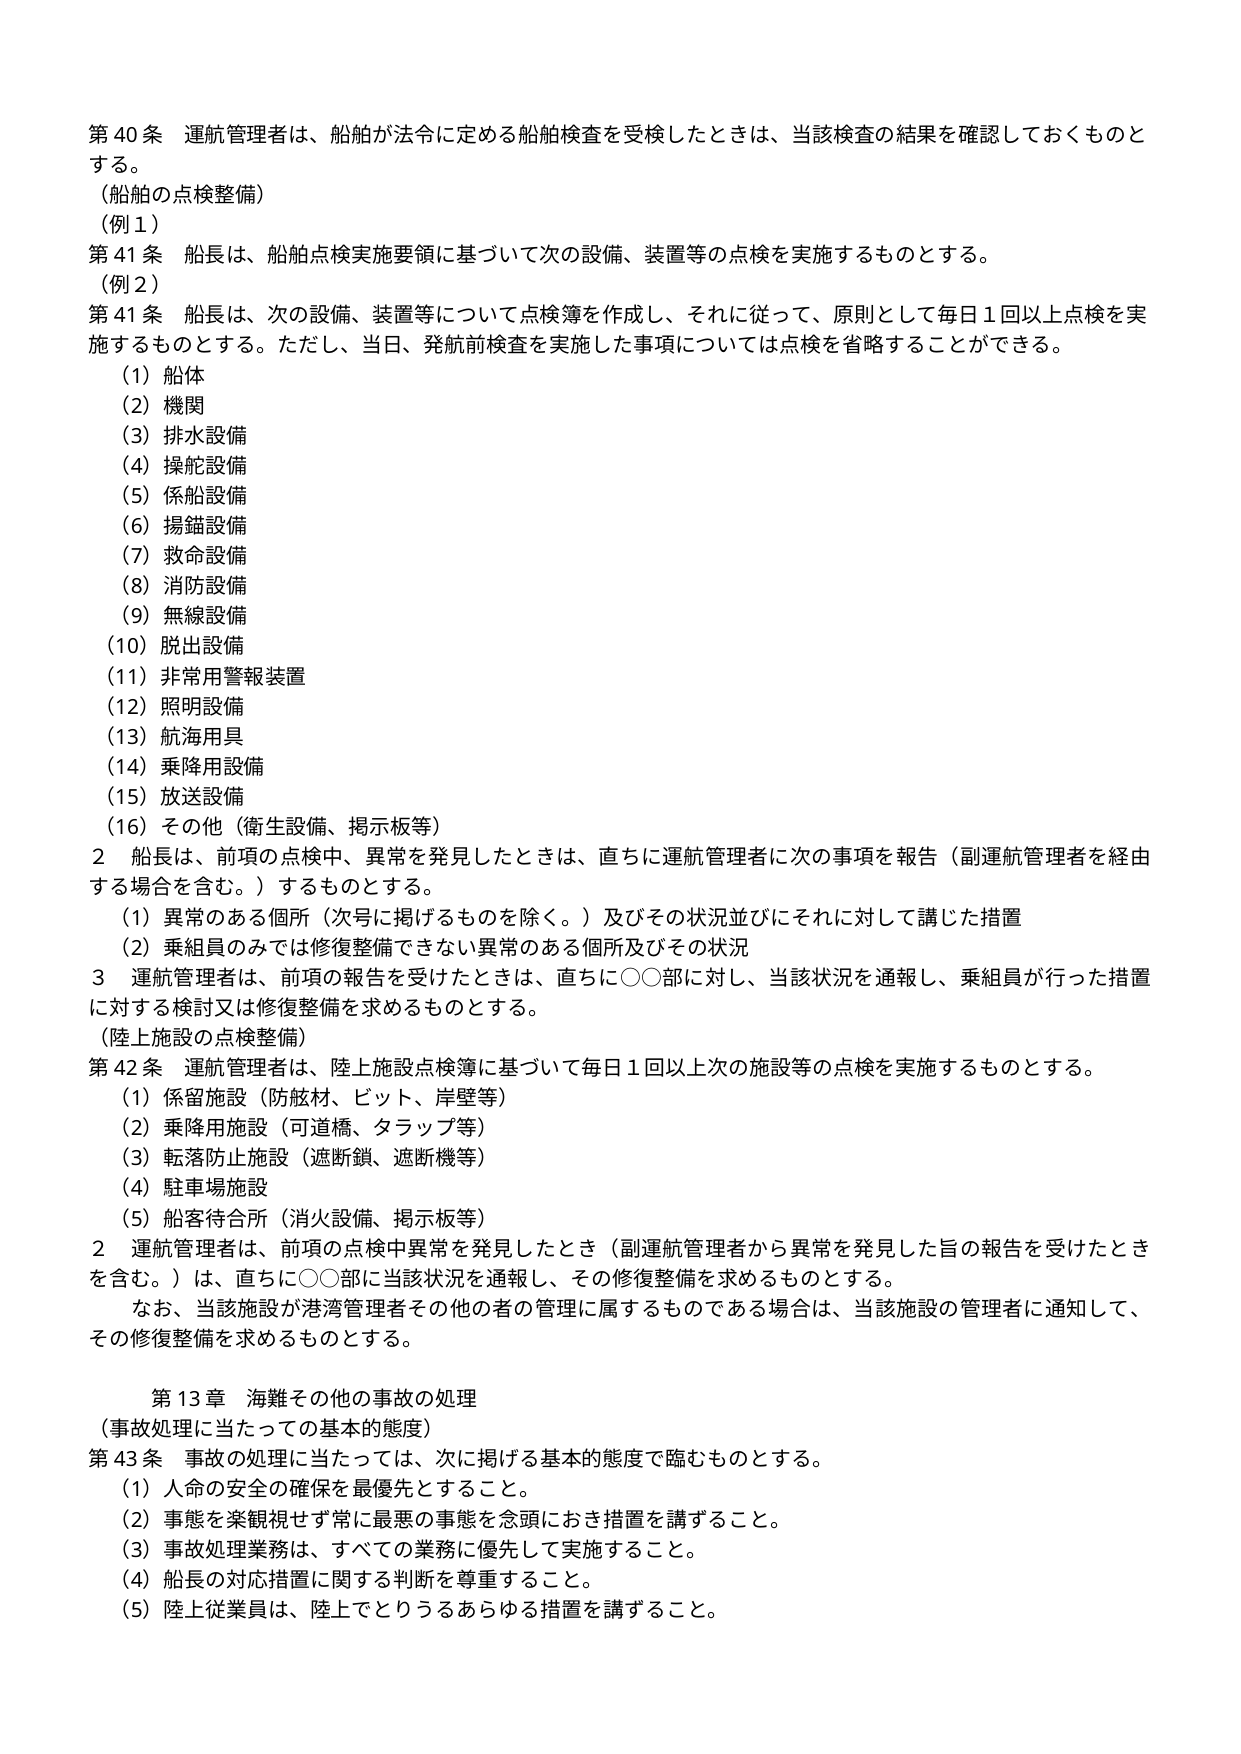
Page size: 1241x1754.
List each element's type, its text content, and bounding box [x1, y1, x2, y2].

text （9）無線設備 [89, 600, 1152, 630]
text なお、当該施設が港湾管理者その他の者の管理に属するものである場合は、当該施設の管理者に通知して、その修復整備を求めるものとする。 [89, 1292, 1152, 1352]
text （5）船客待合所（消火設備、掲示板等） [89, 1202, 1152, 1232]
text （1）係留施設（防舷材、ビット、岸壁等） [89, 1081, 1152, 1112]
text （8）消防設備 [89, 570, 1152, 600]
text （4）操舵設備 [89, 449, 1152, 479]
text （3）事故処理業務は、すべての業務に優先して実施すること。 [89, 1533, 1152, 1563]
text ２ 運航管理者は、前項の点検中異常を発見したとき（副運航管理者から異常を発見した旨の報告を受けたときを含む。）は、直ちに○○部に当該状況を通報し、その修復整備を求めるものとする。 [89, 1232, 1152, 1292]
text （1）人命の安全の確保を最優先とすること。 [89, 1473, 1152, 1503]
text （例１） [89, 208, 1152, 238]
text （例２） [89, 269, 1152, 299]
text （4）駐車場施設 [89, 1172, 1152, 1202]
text （1）船体 [89, 359, 1152, 389]
text （6）揚錨設備 [89, 509, 1152, 539]
text （2）乗組員のみでは修復整備できない異常のある個所及びその状況 [89, 931, 1152, 961]
text （1）異常のある個所（次号に掲げるものを除く。）及びその状況並びにそれに対して講じた措置 [89, 901, 1152, 931]
text （3）転落防止施設（遮断鎖、遮断機等） [89, 1142, 1152, 1172]
text 第42条 運航管理者は、陸上施設点検簿に基づいて毎日１回以上次の施設等の点検を実施するものとする。 [89, 1051, 1152, 1081]
text （5）陸上従業員は、陸上でとりうるあらゆる措置を講ずること。 [89, 1593, 1152, 1623]
text （2）事態を楽観視せず常に最悪の事態を念頭におき措置を講ずること。 [89, 1503, 1152, 1533]
text （7）救命設備 [89, 539, 1152, 570]
text （5）係船設備 [89, 479, 1152, 509]
text （陸上施設の点検整備） [89, 1021, 1152, 1051]
text （3）排水設備 [89, 419, 1152, 449]
text （船舶の点検整備） [89, 178, 1152, 208]
text 第40条 運航管理者は、船舶が法令に定める船舶検査を受検したときは、当該検査の結果を確認しておくものとする。 [89, 118, 1152, 178]
text 第13章 海難その他の事故の処理 [89, 1382, 1152, 1413]
text 第41条 船長は、船舶点検実施要領に基づいて次の設備、装置等の点検を実施するものとする。 [89, 238, 1152, 269]
text （事故処理に当たっての基本的態度） [89, 1413, 1152, 1443]
text 第41条 船長は、次の設備、装置等について点検簿を作成し、それに従って、原則として毎日１回以上点検を実施するものとする。ただし、当日、発航前検査を実施した事項については点検を省略することができる。 [89, 299, 1152, 359]
text ３ 運航管理者は、前項の報告を受けたときは、直ちに○○部に対し、当該状況を通報し、乗組員が行った措置に対する検討又は修復整備を求めるものとする。 [89, 961, 1152, 1021]
text （2）乗降用施設（可道橋、タラップ等） [89, 1112, 1152, 1142]
text （10）脱出設備 [89, 630, 1152, 660]
text （13）航海用具 [89, 720, 1152, 750]
text （12）照明設備 [89, 690, 1152, 720]
text ２ 船長は、前項の点検中、異常を発見したときは、直ちに運航管理者に次の事項を報告（副運航管理者を経由する場合を含む。）するものとする。 [89, 841, 1152, 901]
text （14）乗降用設備 [89, 750, 1152, 780]
text （15）放送設備 [89, 780, 1152, 811]
text （4）船長の対応措置に関する判断を尊重すること。 [89, 1563, 1152, 1593]
text 第43条 事故の処理に当たっては、次に掲げる基本的態度で臨むものとする。 [89, 1443, 1152, 1473]
text （11）非常用警報装置 [89, 660, 1152, 690]
text （16）その他（衛生設備、掲示板等） [89, 811, 1152, 841]
text （2）機関 [89, 389, 1152, 419]
